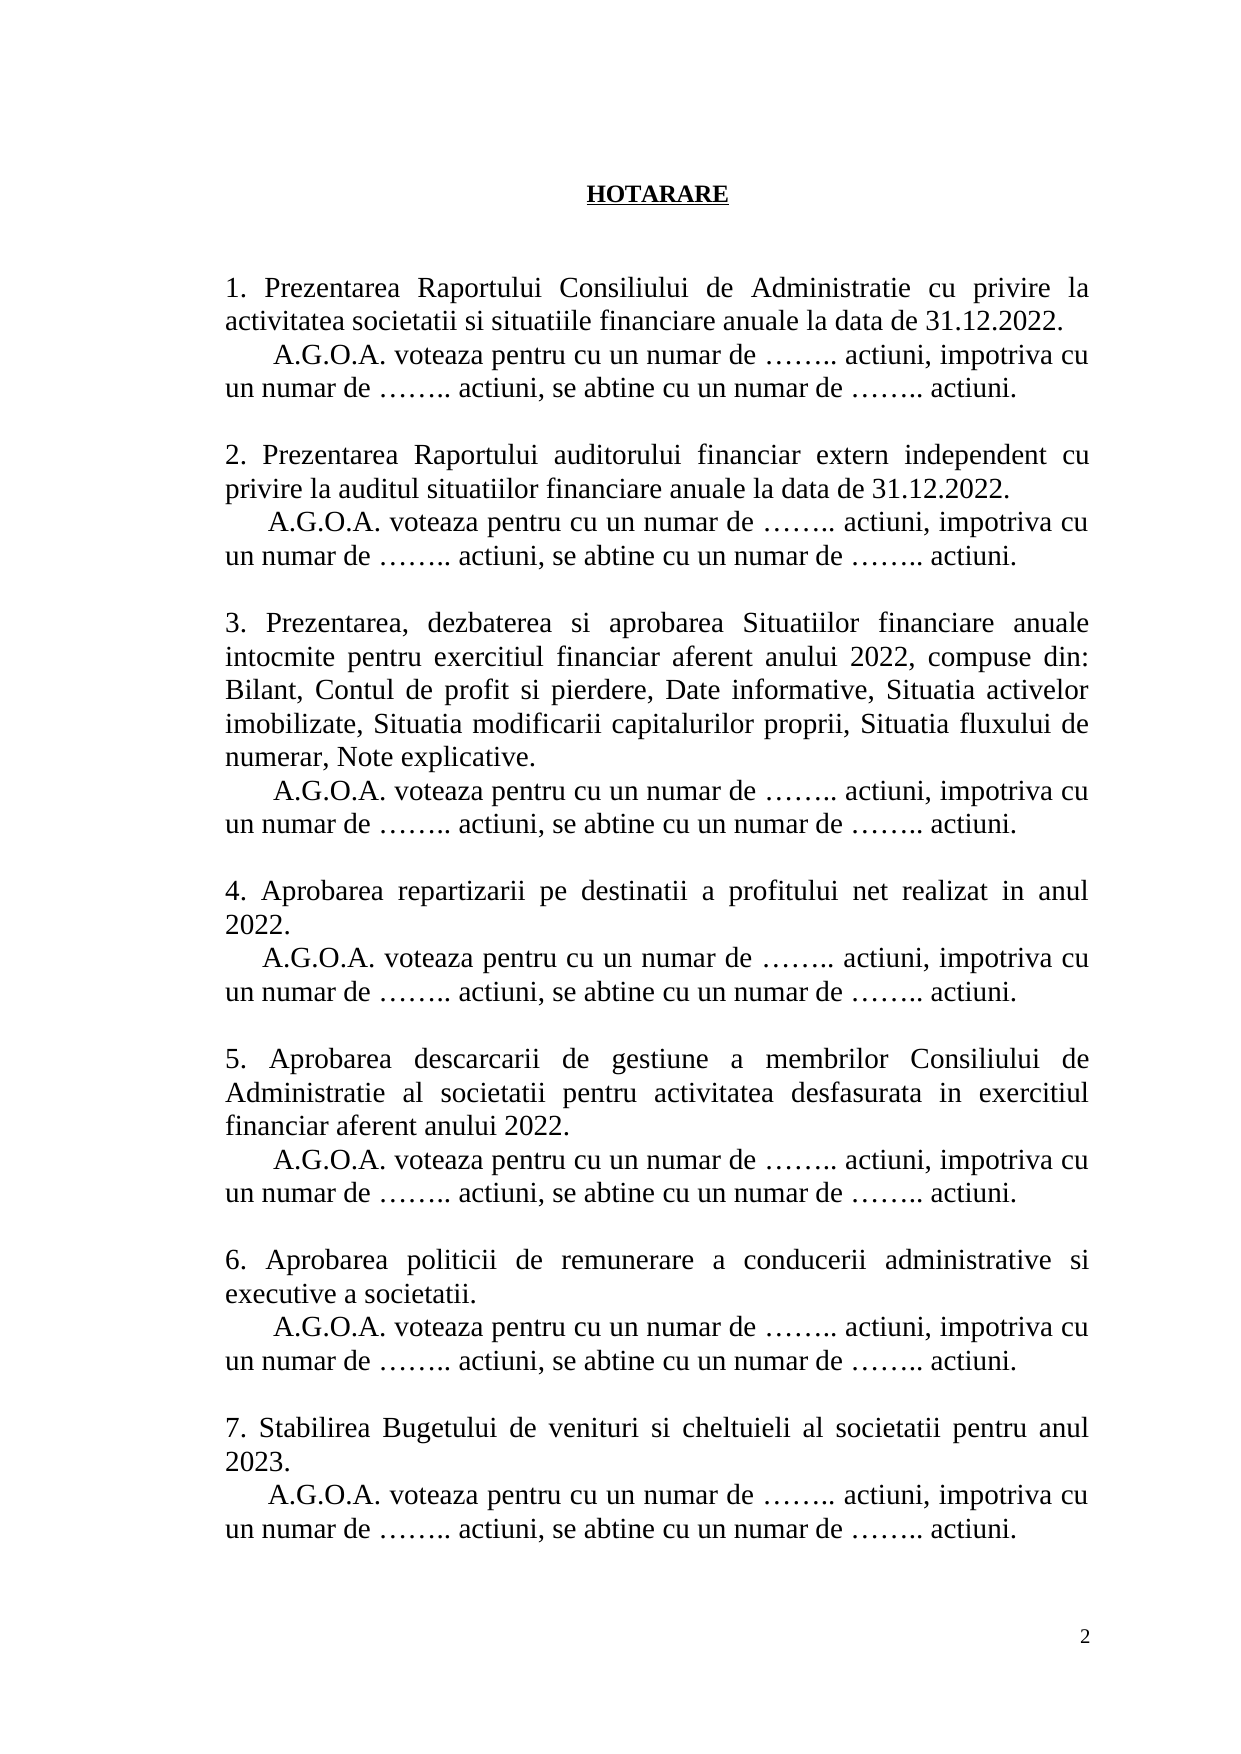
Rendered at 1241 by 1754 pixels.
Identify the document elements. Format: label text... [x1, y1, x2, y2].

text HOTARARE [225, 179, 1090, 207]
text 2. Prezentarea Raportului auditorului financiar extern independent cu privire la auditul situatiilor financiare anuale la data de 31.12.2022. [225, 437, 1090, 504]
text 6. Aprobarea politicii de remunerare a conducerii administrative si executive a societatii. [225, 1242, 1090, 1309]
text A.G.O.A. voteaza pentru cu un numar de …….. actiuni, impotriva cu un numar de …….. actiuni, se abtine cu un numar de …….. actiuni. [225, 941, 1090, 1008]
text A.G.O.A. voteaza pentru cu un numar de …….. actiuni, impotriva cu un numar de …….. actiuni, se abtine cu un numar de …….. actiuni. [225, 1477, 1090, 1544]
text 3. Prezentarea, dezbaterea si aprobarea Situatiilor financiare anuale intocmite pentru exercitiul financiar aferent anului 2022, compuse din: Bilant, Contul de profit si pierdere, Date informative, Situatia activelor imobilizate, Situatia modificarii capitalurilor proprii, Situatia fluxului de numerar, Note explicative. [225, 605, 1090, 773]
text A.G.O.A. voteaza pentru cu un numar de …….. actiuni, impotriva cu un numar de …….. actiuni, se abtine cu un numar de …….. actiuni. [225, 1309, 1090, 1377]
text 5. Aprobarea descarcarii de gestiune a membrilor Consiliului de Administratie al societatii pentru activitatea desfasurata in exercitiul financiar aferent anului 2022. [225, 1041, 1090, 1142]
text A.G.O.A. voteaza pentru cu un numar de …….. actiuni, impotriva cu un numar de …….. actiuni, se abtine cu un numar de …….. actiuni. [225, 504, 1090, 572]
text A.G.O.A. voteaza pentru cu un numar de …….. actiuni, impotriva cu un numar de …….. actiuni, se abtine cu un numar de …….. actiuni. [225, 773, 1090, 840]
text 4. Aprobarea repartizarii pe destinatii a profitului net realizat in anul 2022. [225, 873, 1090, 941]
text A.G.O.A. voteaza pentru cu un numar de …….. actiuni, impotriva cu un numar de …….. actiuni, se abtine cu un numar de …….. actiuni. [225, 1142, 1090, 1209]
text 7. Stabilirea Bugetului de venituri si cheltuieli al societatii pentru anul 2023. [225, 1410, 1090, 1477]
text A.G.O.A. voteaza pentru cu un numar de …….. actiuni, impotriva cu un numar de …….. actiuni, se abtine cu un numar de …….. actiuni. [225, 337, 1090, 404]
text 1. Prezentarea Raportului Consiliului de Administratie cu privire la activitatea societatii si situatiile financiare anuale la data de 31.12.2022. [225, 270, 1090, 337]
